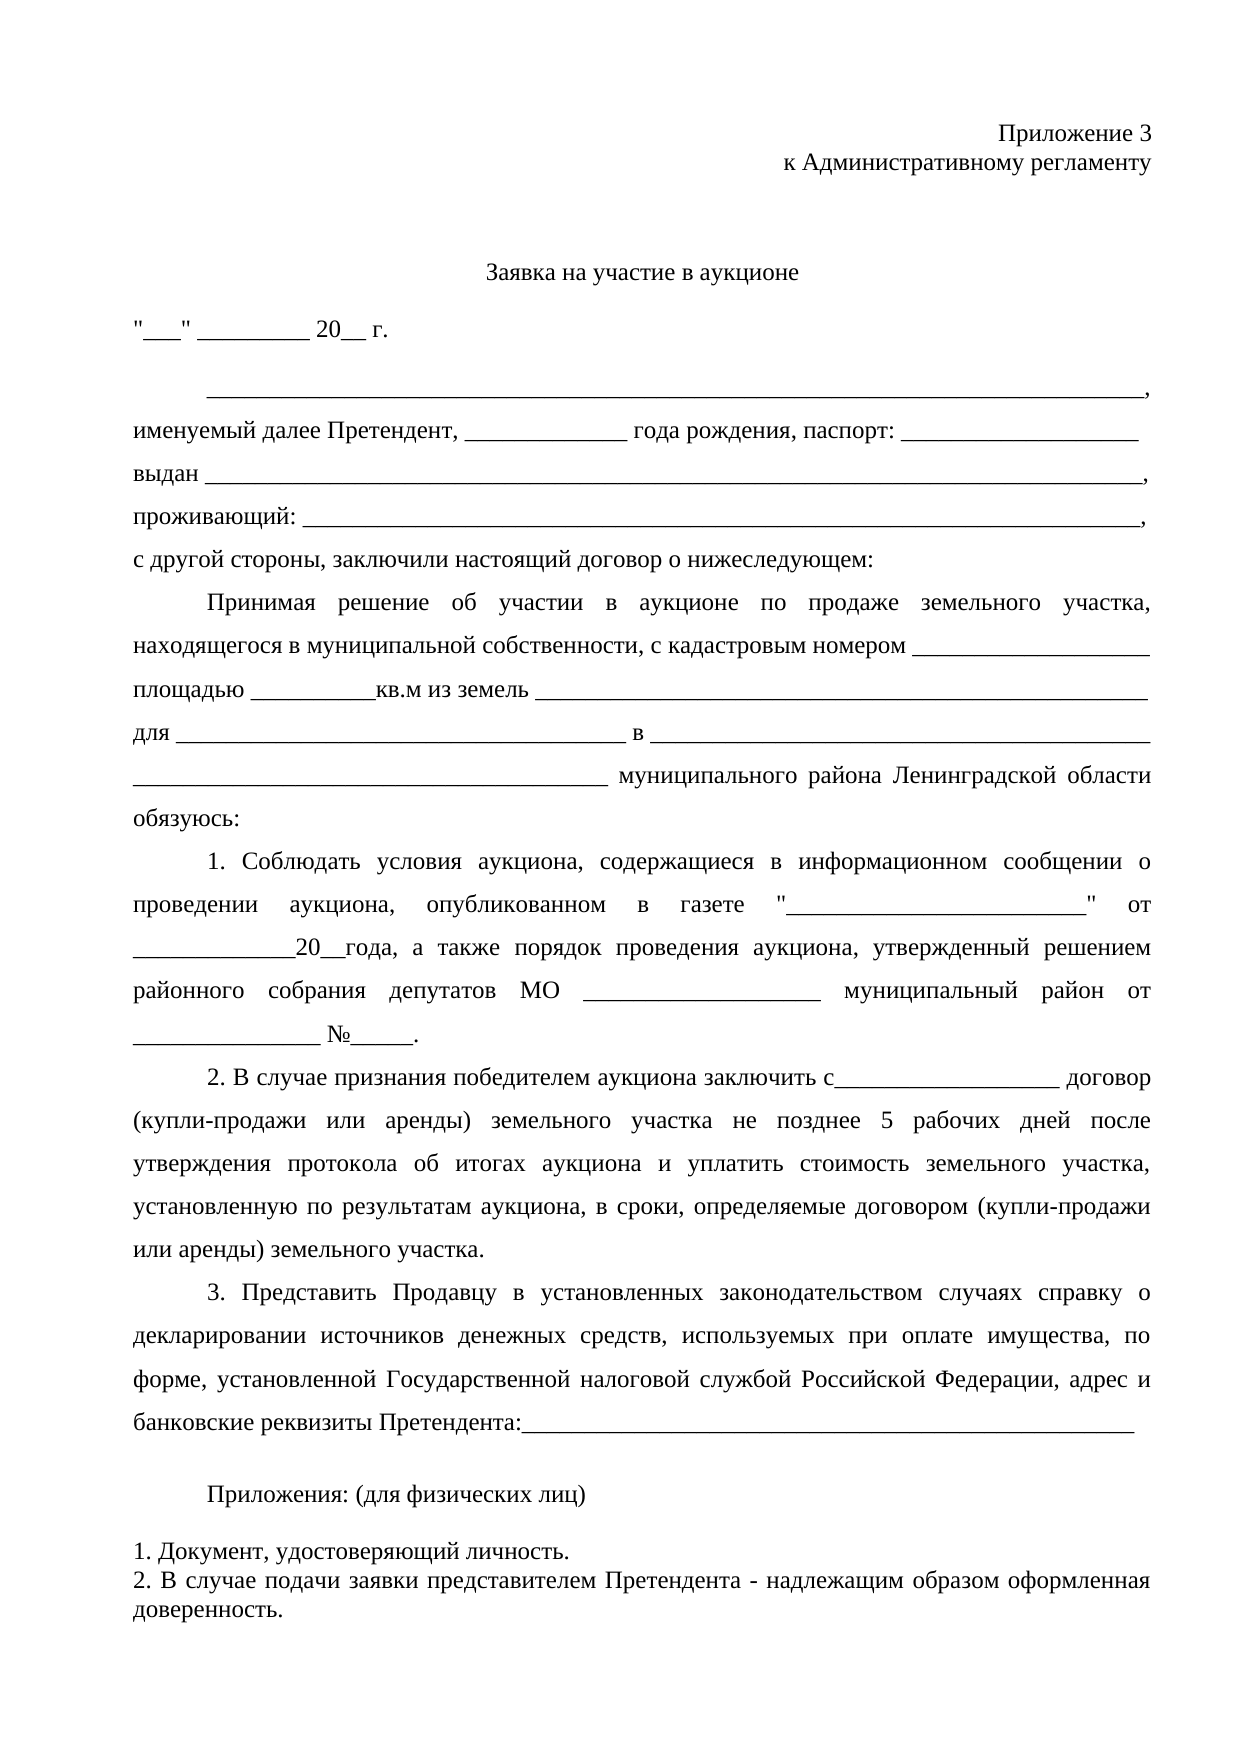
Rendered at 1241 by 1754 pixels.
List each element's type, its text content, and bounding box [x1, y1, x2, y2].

text выдан ___________________________________________________________________________, [133, 458, 1152, 487]
text для ____________________________________ в ________________________________________ [133, 717, 1152, 746]
text 1. Документ, удостоверяющий личность. [133, 1536, 1152, 1565]
text Приложения: (для физических лиц) [133, 1479, 1152, 1507]
text с другой стороны, заключили настоящий договор о нижеследующем: [133, 544, 1152, 573]
text "___" _________ 20__ г. [133, 314, 1152, 343]
text ___________________________________________________________________________, именуемый далее Претендент, _____________ года рождения, паспорт: ___________________ [133, 372, 1152, 444]
text Приложение 3 [133, 118, 1152, 147]
text ______________________________________ муниципального района Ленинградской области обязуюсь: [133, 760, 1152, 832]
text 3. Представить Продавцу в установленных законодательством случаях справку о декларировании источников денежных средств, используемых при оплате имущества, по форме, установленной Государственной налоговой службой Российской Федерации, адрес и банковские реквизиты Претендента:_________________________________________________ [133, 1277, 1152, 1436]
text 1. Соблюдать условия аукциона, содержащиеся в информационном сообщении о проведении аукциона, опубликованном в газете "________________________" от _____________20__года, а также порядок проведения аукциона, утвержденный решением районного собрания депутатов МО ___________________ муниципальный район от _______________ №_____. [133, 846, 1152, 1047]
text проживающий: ___________________________________________________________________, [133, 501, 1152, 530]
text к Административному регламенту [133, 147, 1152, 176]
text 2. В случае подачи заявки представителем Претендента - надлежащим образом оформленная доверенность. [133, 1565, 1152, 1622]
text Заявка на участие в аукционе [133, 257, 1152, 286]
text площадью __________кв.м из земель _________________________________________________ [133, 674, 1152, 702]
text Принимая решение об участии в аукционе по продаже земельного участка, находящегося в муниципальной собственности, с кадастровым номером ___________________ [133, 587, 1152, 659]
text 2. В случае признания победителем аукциона заключить с__________________ договор (купли-продажи или аренды) земельного участка не позднее 5 рабочих дней после утверждения протокола об итогах аукциона и уплатить стоимость земельного участка, установленную по результатам аукциона, в сроки, определяемые договором (купли-продажи или аренды) земельного участка. [133, 1062, 1152, 1263]
